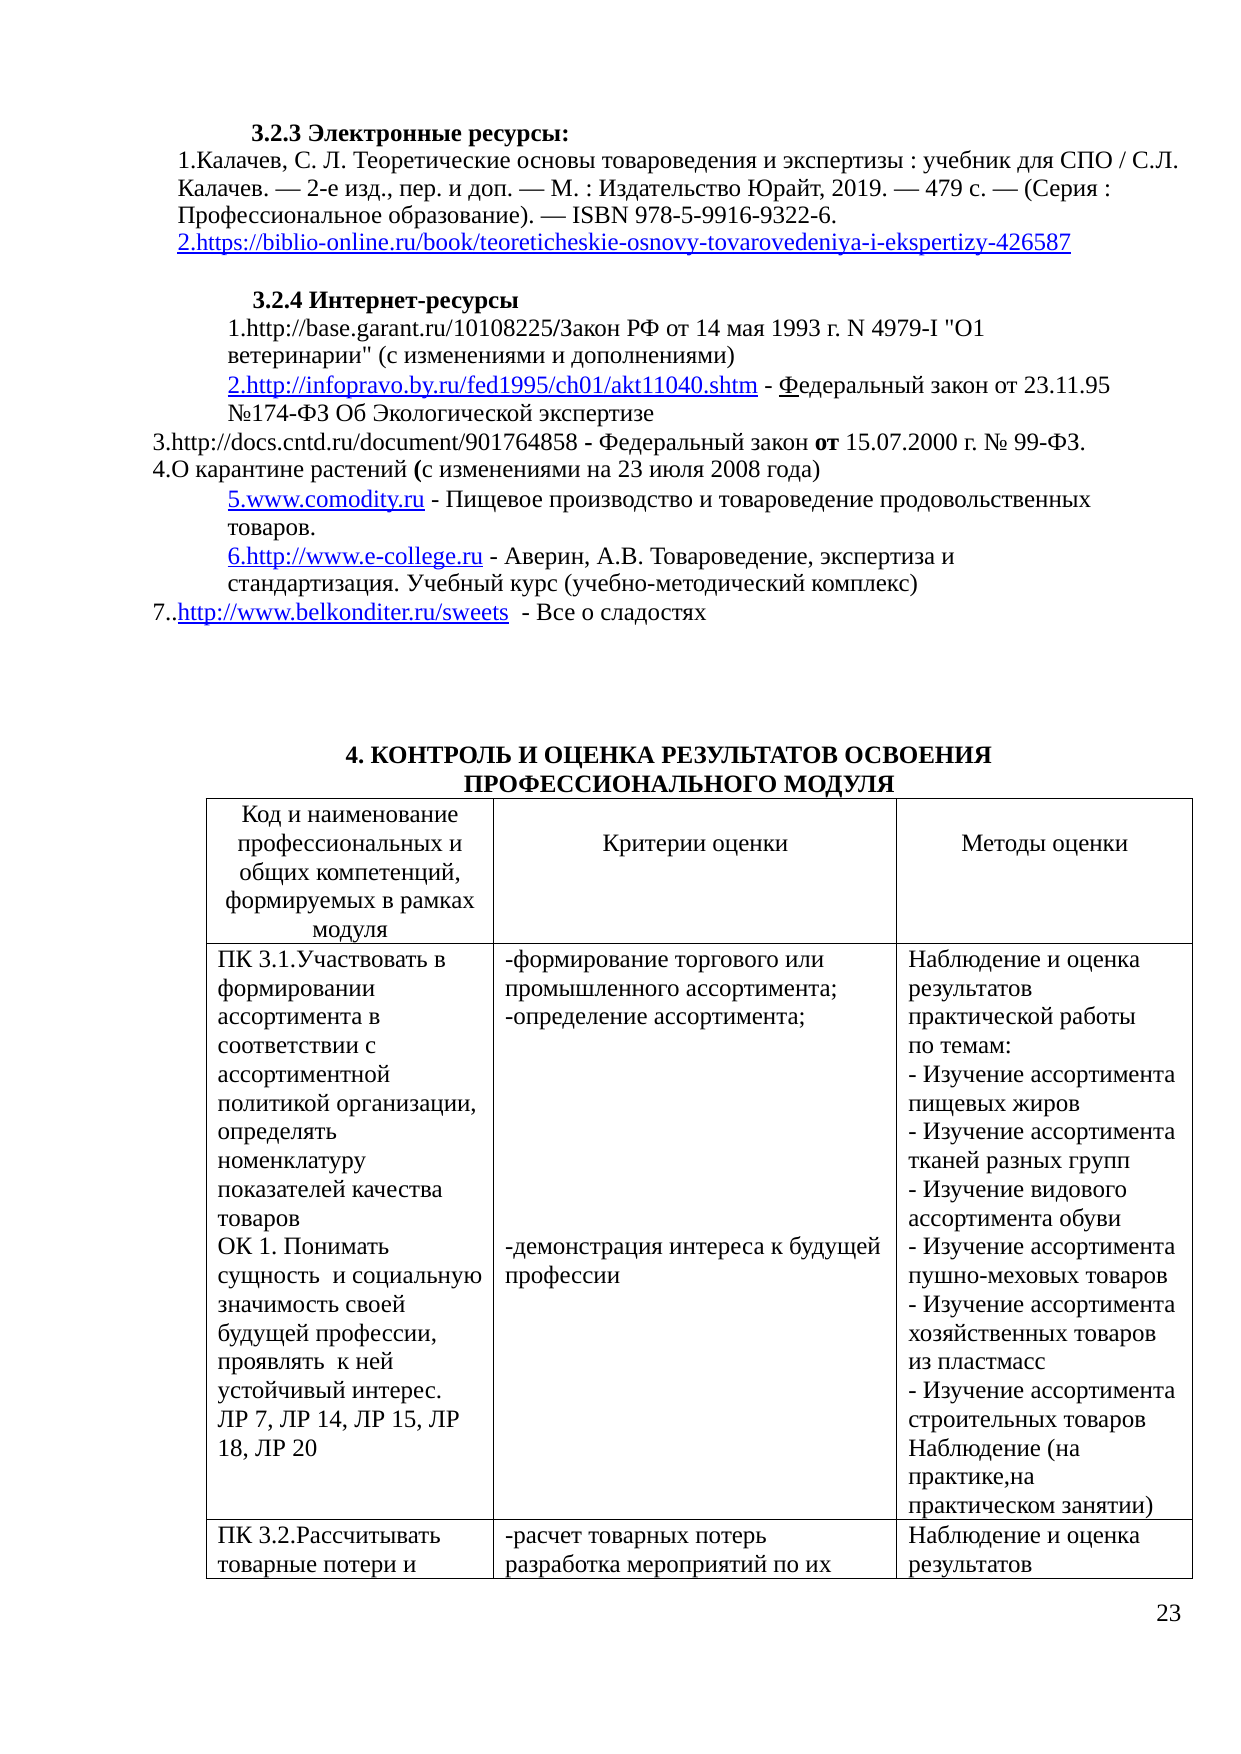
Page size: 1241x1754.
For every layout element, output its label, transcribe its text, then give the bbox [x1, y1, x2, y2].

list 2.https://biblio-online.ru/book/teoreticheskie-osnovy-tovarovedeniya-i-ekspertizy-426587 [177, 229, 1181, 256]
table_header Методы оценки [897, 799, 1192, 943]
list 7..http://www.belkonditer.ru/sweets - Все о сладостях [152, 597, 1181, 626]
list 1.Калачев, С. Л. Теоретические основы товароведения и экспертизы : учебник для СПО / С.Л. Калачев. — 2-е изд., пер. и доп. — М. : Издательство Юрайт, 2019. — 479 с. — (Серия : Профессиональное образование). — ISBN 978-5-9916-9322-6. [177, 147, 1181, 229]
table_header Код и наименование профессиональных и общих компетенций, формируемых в рамках модуля [207, 799, 493, 943]
text 4. КОНТРОЛЬ И ОЦЕНКА РЕЗУЛЬТАТОВ ОСВОЕНИЯ ПРОФЕССИОНАЛЬНОГО МОДУЛЯ [162, 741, 1181, 798]
table_header Критерии оценки [494, 799, 896, 943]
text 3.2.4 Интернет-ресурсы [177, 285, 1188, 314]
list 1.http://base.garant.ru/10108225/Закон РФ от 14 мая 1993 г. N 4979-I "О1 ветеринарии" (с изменениями и дополнениями) [227, 314, 1056, 369]
list 2.http://infopravo.by.ru/fed1995/ch01/akt11040.shtm - Федеральный закон от 23.11.95 №174-ФЗ Об Экологической экспертизе [227, 372, 1131, 426]
list 6.http://www.e-college.ru - Аверин, А.В. Товароведение, экспертиза и стандартизация. Учебный курс (учебно-методический комплекс) [227, 542, 1131, 597]
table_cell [897, 1520, 1192, 1577]
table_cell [207, 1520, 493, 1577]
text 3.2.3 Электронные ресурсы: [177, 118, 1181, 147]
table_cell -формирование торгового или промышленного ассортимента; -определение ассортимента; -демонстрация интереса к будущей профессии [494, 944, 896, 1519]
table_cell Наблюдение и оценка результатов практической работы по темам: - Изучение ассортимента пищевых жиров - Изучение ассортимента тканей разных групп - Изучение видового ассортимента обуви - Изучение ассортимента пушно-меховых товаров - Изучение ассортимента хозяйственных товаров из пластмасс - Изучение ассортимента строительных товаров Наблюдение (на практике,на практическом занятии) [897, 944, 1192, 1519]
list 5.www.comodity.ru - Пищевое производство и товароведение продовольственных товаров. [227, 486, 1106, 540]
list 4.О карантине растений (с изменениями на 23 июля 2008 года) [152, 455, 1181, 483]
table_cell ПК 3.1.Участвовать в формировании ассортимента в соответствии с ассортиментной политикой организации, определять номенклатуру показателей качества товаров ОК 1. Понимать сущность и социальную значимость своей будущей профессии, проявлять к ней устойчивый интерес. ЛР 7, ЛР 14, ЛР 15, ЛР 18, ЛР 20 [207, 944, 493, 1519]
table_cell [494, 1520, 896, 1577]
list 3.http://docs.cntd.ru/document/901764858 - Федеральный закон от 15.07.2000 г. № 99-ФЗ. [152, 427, 1181, 455]
